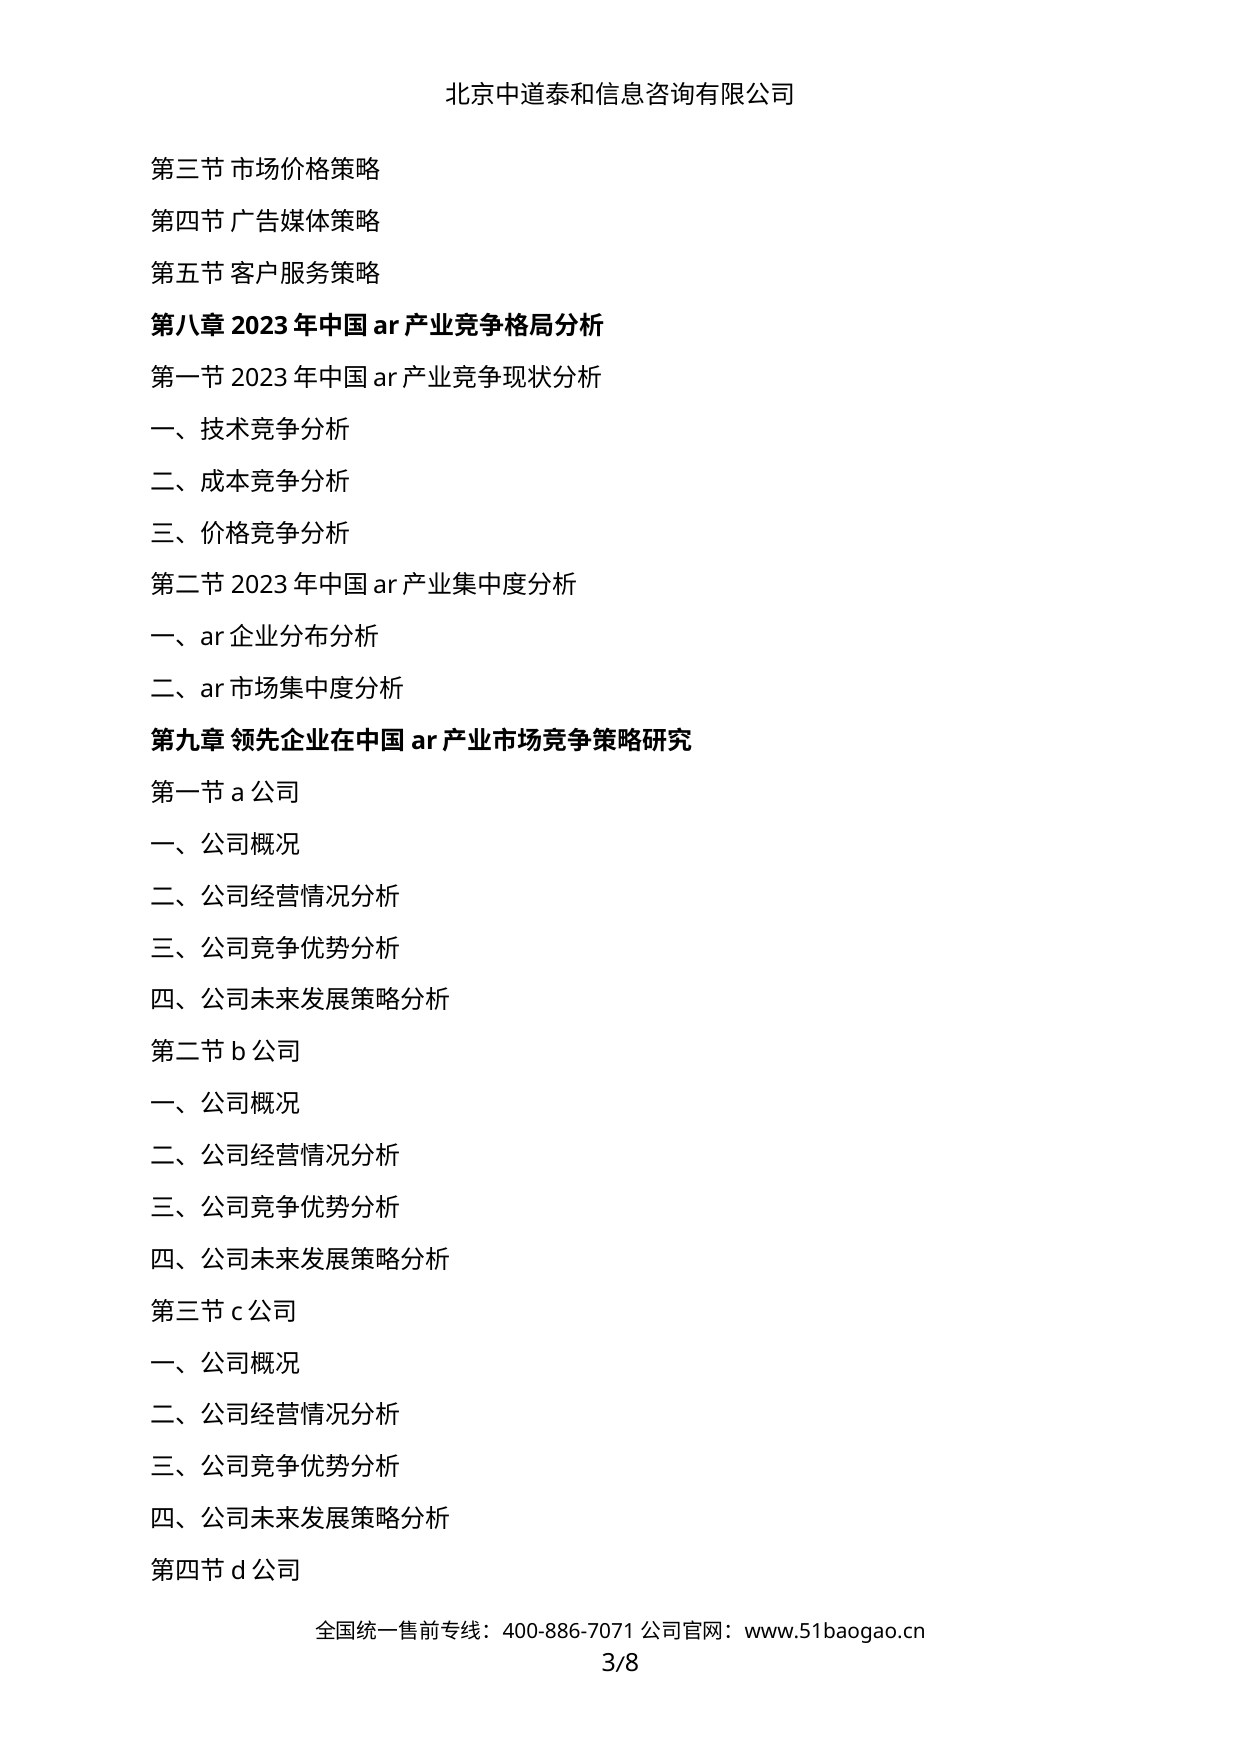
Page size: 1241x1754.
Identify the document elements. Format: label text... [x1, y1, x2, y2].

text 四、公司未来发展策略分析 [150, 980, 1090, 1016]
text 第二节 b公司 [150, 1032, 1090, 1068]
text 三、公司竞争优势分析 [150, 1187, 1090, 1224]
text 一、公司概况 [150, 824, 1090, 861]
text 第一节 2023年中国ar产业竞争现状分析 [150, 357, 1090, 394]
text 二、成本竞争分析 [150, 461, 1090, 497]
text 第三节 c公司 [150, 1291, 1090, 1327]
text 一、技术竞争分析 [150, 409, 1090, 446]
text 第三节 市场价格策略 [150, 150, 1090, 186]
text 三、公司竞争优势分析 [150, 1447, 1090, 1483]
text 一、ar企业分布分析 [150, 617, 1090, 653]
text 第一节 a公司 [150, 772, 1090, 809]
text 二、公司经营情况分析 [150, 1395, 1090, 1431]
text 三、公司竞争优势分析 [150, 928, 1090, 964]
text 第四节 d公司 [150, 1551, 1090, 1587]
text 第九章 领先企业在中国ar产业市场竞争策略研究 [150, 721, 1090, 757]
text 一、公司概况 [150, 1343, 1090, 1379]
text 第五节 客户服务策略 [150, 254, 1090, 290]
text 二、公司经营情况分析 [150, 876, 1090, 912]
text 四、公司未来发展策略分析 [150, 1499, 1090, 1535]
text 二、公司经营情况分析 [150, 1136, 1090, 1172]
text 一、公司概况 [150, 1084, 1090, 1120]
text 二、ar市场集中度分析 [150, 669, 1090, 705]
text 第八章 2023年中国ar产业竞争格局分析 [150, 306, 1090, 342]
text 第二节 2023年中国ar产业集中度分析 [150, 565, 1090, 601]
text 三、价格竞争分析 [150, 513, 1090, 549]
text 四、公司未来发展策略分析 [150, 1239, 1090, 1276]
text 第四节 广告媒体策略 [150, 202, 1090, 238]
